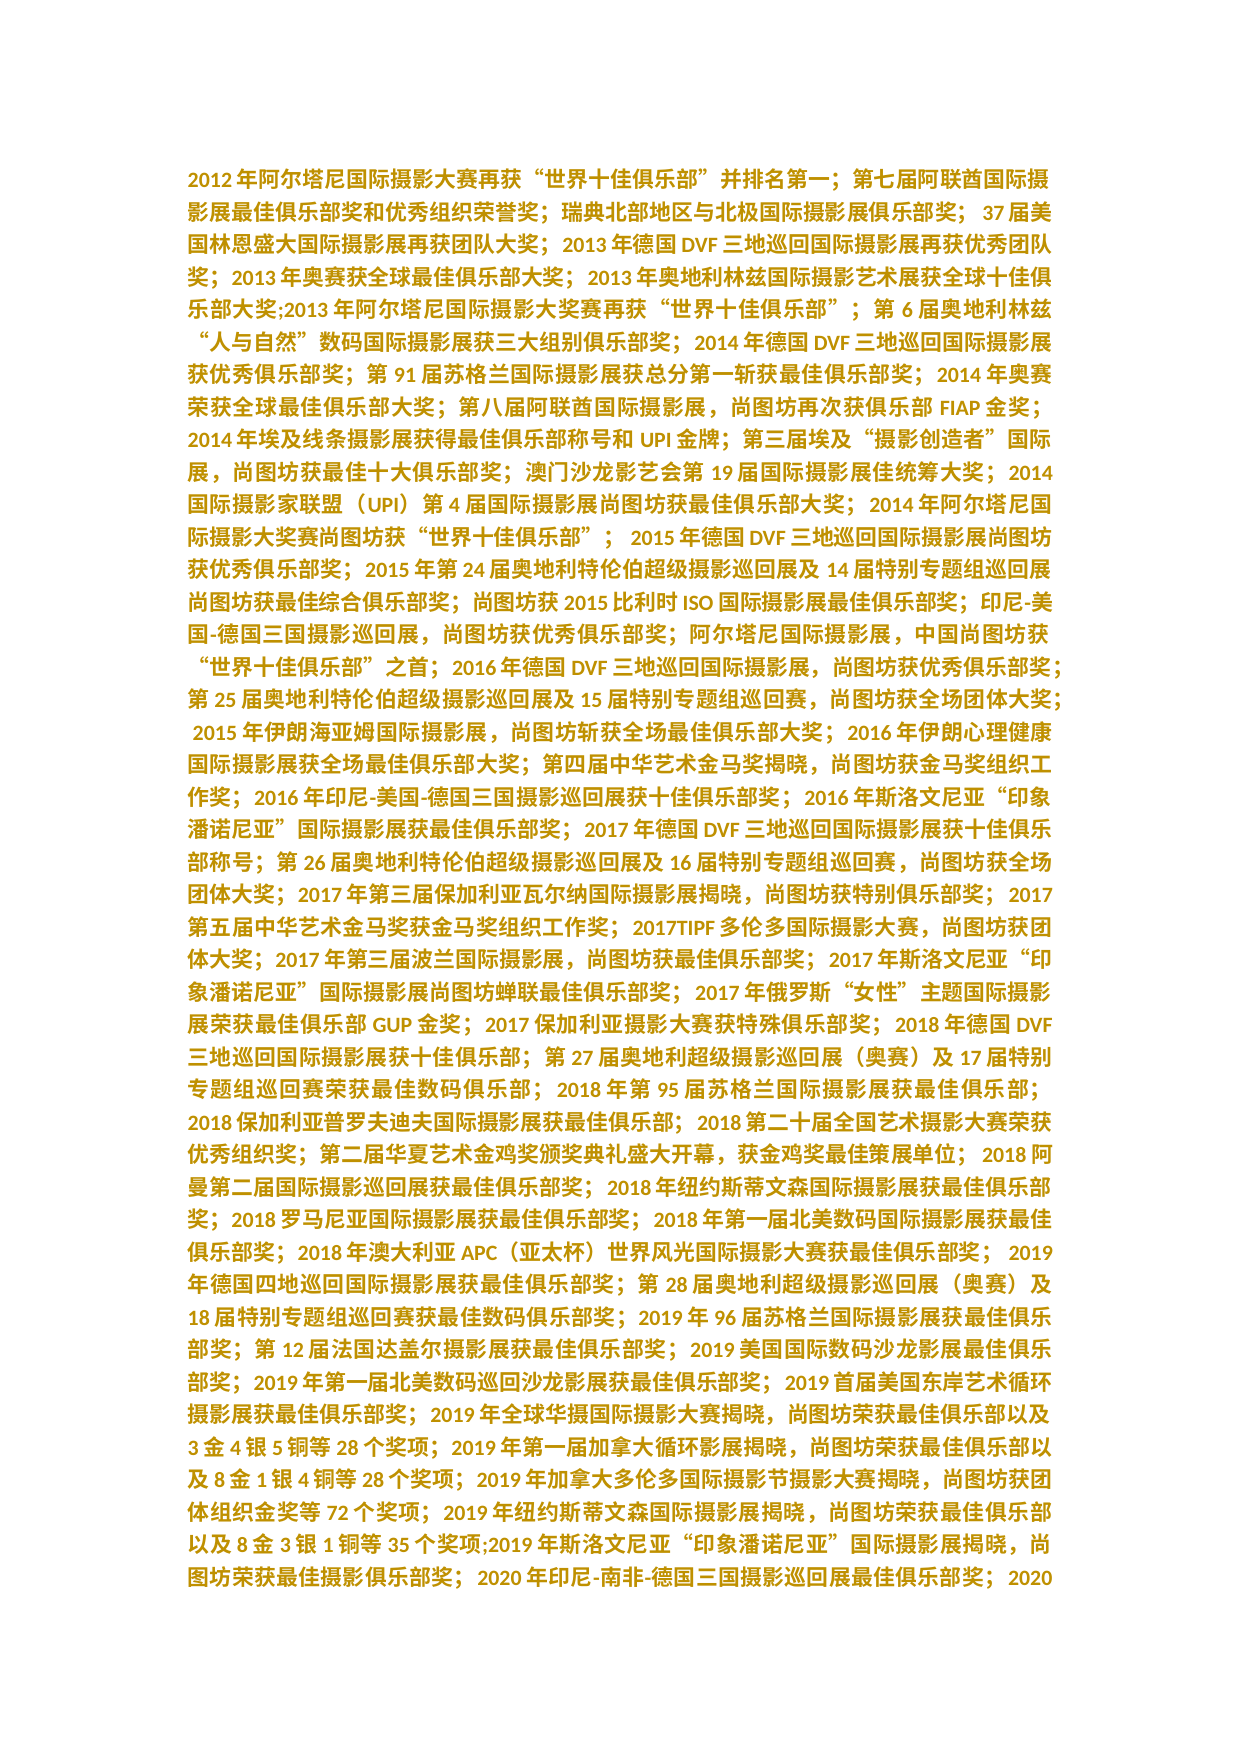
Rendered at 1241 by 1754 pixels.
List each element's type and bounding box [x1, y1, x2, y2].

text [187, 162, 1053, 1592]
